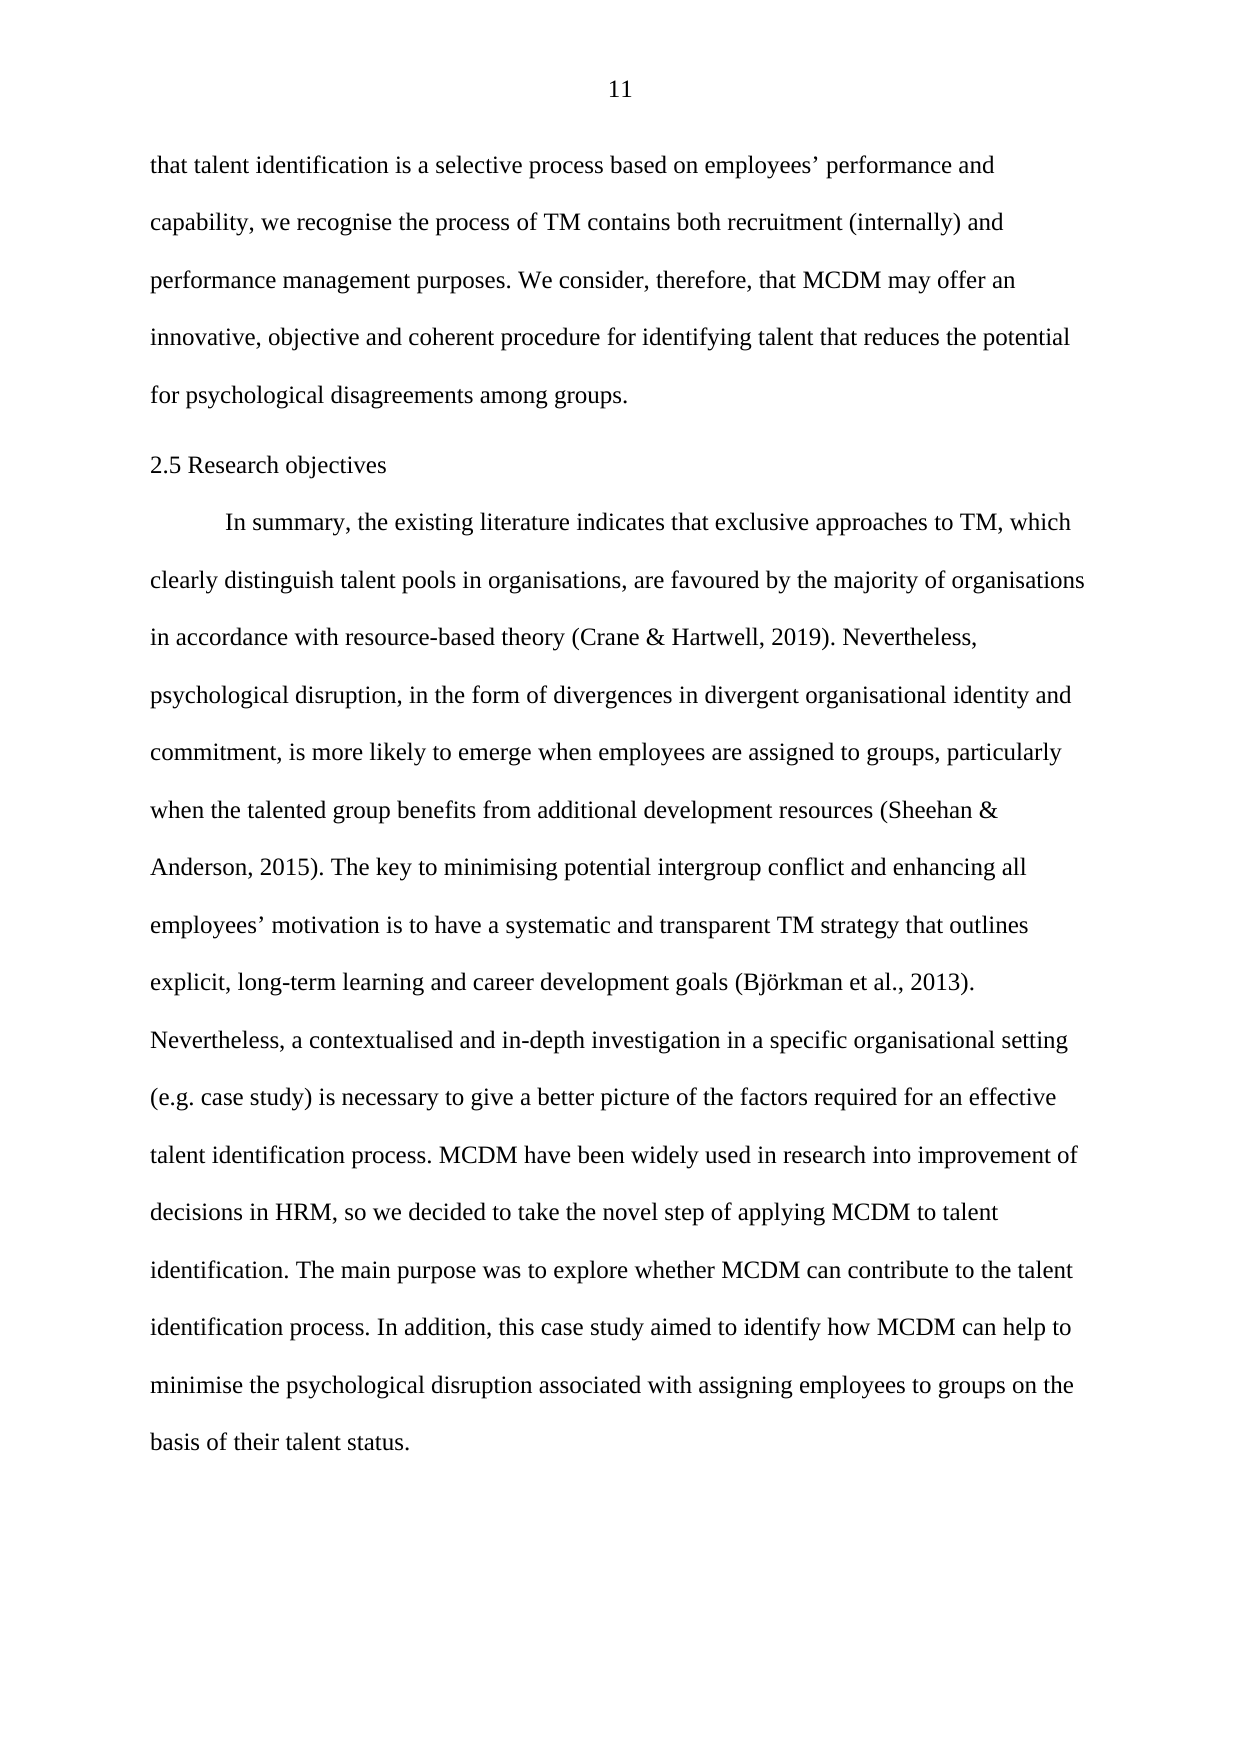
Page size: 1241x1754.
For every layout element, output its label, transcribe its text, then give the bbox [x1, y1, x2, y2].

text In summary, the existing literature indicates that exclusive approaches to TM, which clearly distinguish talent pools in organisations, are favoured by the majority of organisations in accordance with resource-based theory (Crane & Hartwell, 2019). Nevertheless, psychological disruption, in the form of divergences in divergent organisational identity and commitment, is more likely to emerge when employees are assigned to groups, particularly when the talented group benefits from additional development resources (Sheehan & Anderson, 2015). The key to minimising potential intergroup conflict and enhancing all employees’ motivation is to have a systematic and transparent TM strategy that outlines explicit, long-term learning and career development goals (Björkman et al., 2013). Nevertheless, a contextualised and in-depth investigation in a specific organisational setting (e.g. case study) is necessary to give a better picture of the factors required for an effective talent identification process. MCDM have been widely used in research into improvement of decisions in HRM, so we decided to take the novel step of applying MCDM to talent identification. The main purpose was to explore whether MCDM can contribute to the talent identification process. In addition, this case study aimed to identify how MCDM can help to minimise the psychological disruption associated with assigning employees to groups on the basis of their talent status. [150, 507, 1090, 1456]
subtitle 2.5 Research objectives [150, 450, 1090, 479]
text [150, 150, 1090, 409]
